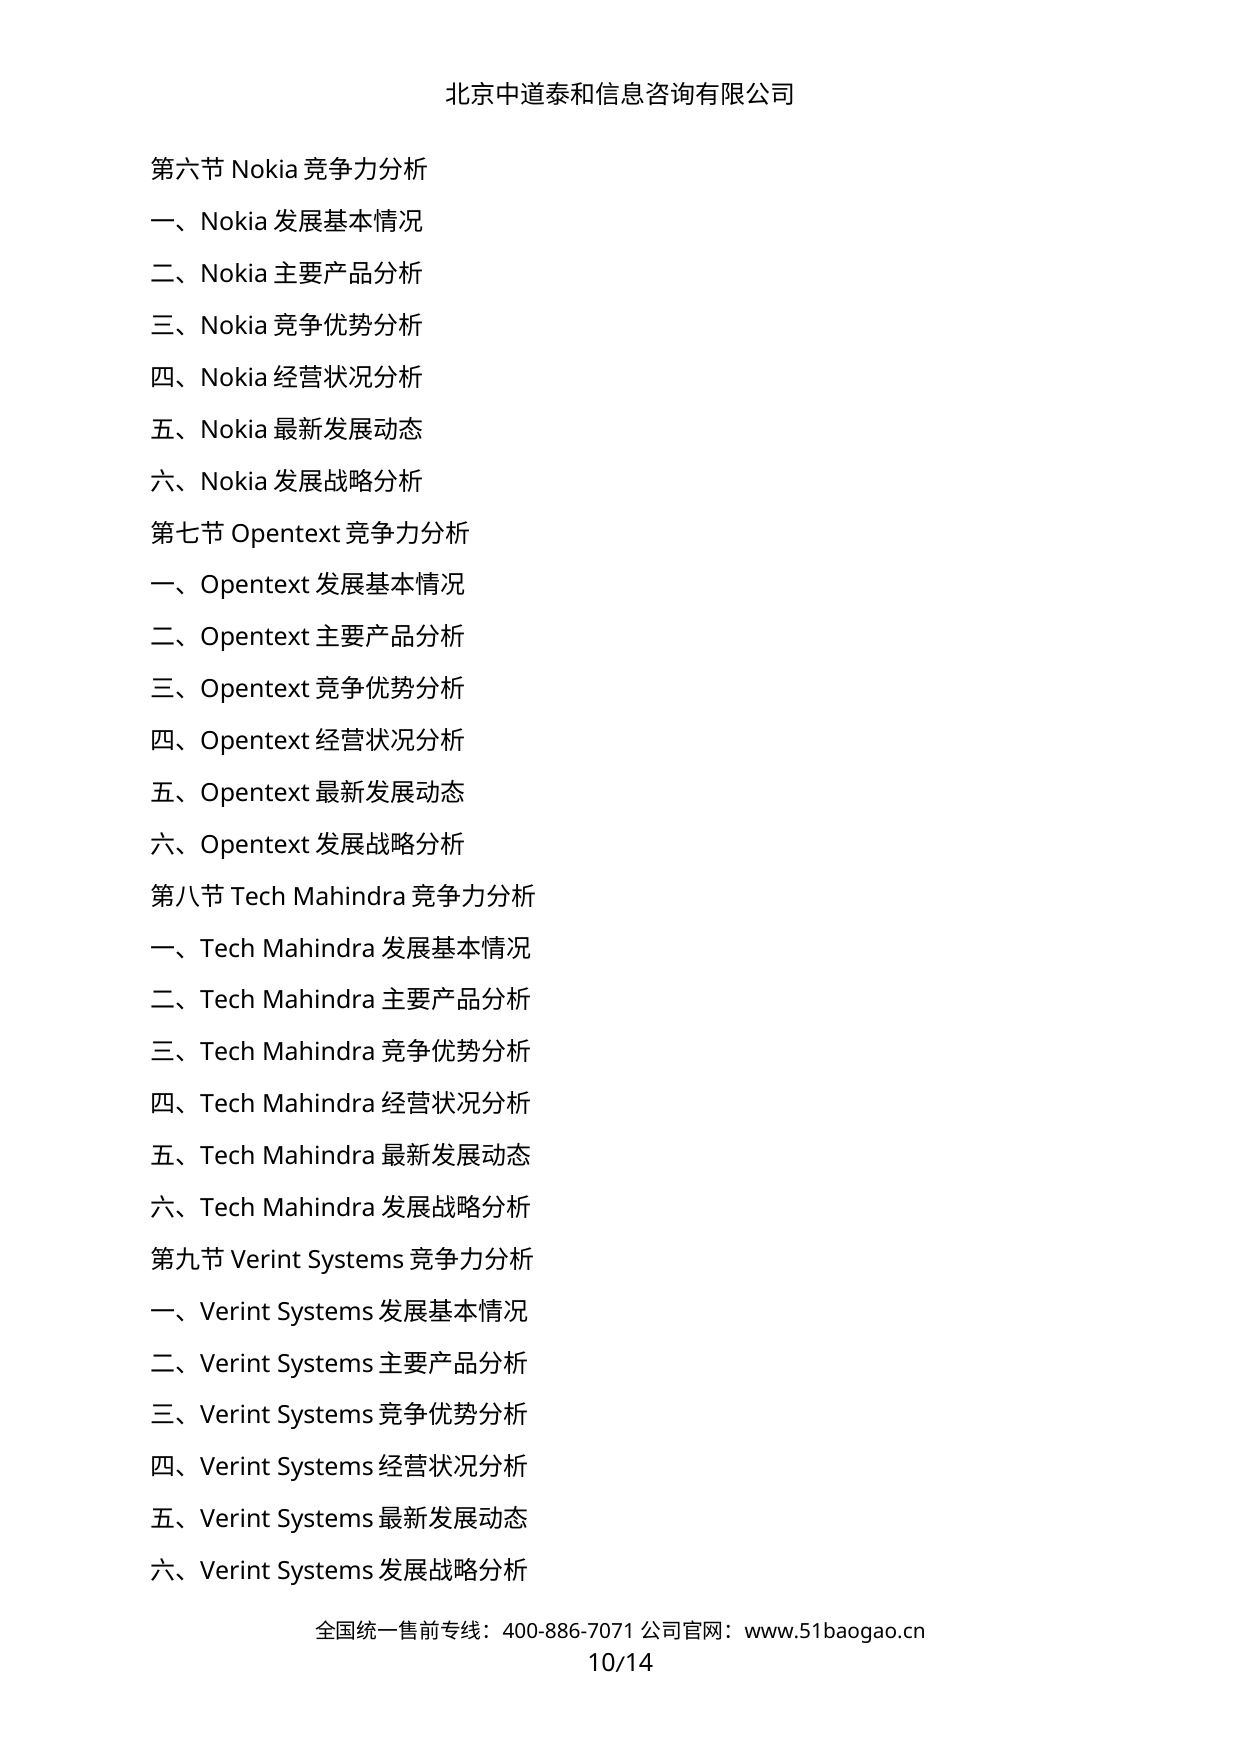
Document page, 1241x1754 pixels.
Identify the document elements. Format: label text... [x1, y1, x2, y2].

text 一、Tech Mahindra发展基本情况 [150, 928, 1090, 964]
text 五、Tech Mahindra最新发展动态 [150, 1136, 1090, 1172]
text 四、Opentext经营状况分析 [150, 721, 1090, 757]
text 六、Tech Mahindra发展战略分析 [150, 1187, 1090, 1224]
text 一、Verint Systems发展基本情况 [150, 1291, 1090, 1327]
text 第九节 Verint Systems竞争力分析 [150, 1239, 1090, 1276]
text 三、Tech Mahindra竞争优势分析 [150, 1032, 1090, 1068]
text 一、Opentext发展基本情况 [150, 565, 1090, 601]
text 二、Verint Systems主要产品分析 [150, 1343, 1090, 1379]
text 二、Tech Mahindra主要产品分析 [150, 980, 1090, 1016]
text 六、Verint Systems发展战略分析 [150, 1551, 1090, 1587]
text 四、Verint Systems经营状况分析 [150, 1447, 1090, 1483]
text 五、Verint Systems最新发展动态 [150, 1499, 1090, 1535]
text 四、Tech Mahindra经营状况分析 [150, 1084, 1090, 1120]
text 四、Nokia经营状况分析 [150, 357, 1090, 394]
text 二、Opentext主要产品分析 [150, 617, 1090, 653]
text 五、Nokia最新发展动态 [150, 409, 1090, 446]
text 第六节 Nokia竞争力分析 [150, 150, 1090, 186]
text 第七节 Opentext竞争力分析 [150, 513, 1090, 549]
text 二、Nokia主要产品分析 [150, 254, 1090, 290]
text 三、Opentext竞争优势分析 [150, 669, 1090, 705]
text 一、Nokia发展基本情况 [150, 202, 1090, 238]
text 六、Opentext发展战略分析 [150, 824, 1090, 861]
text 三、Verint Systems竞争优势分析 [150, 1395, 1090, 1431]
text 三、Nokia竞争优势分析 [150, 306, 1090, 342]
text 第八节 Tech Mahindra竞争力分析 [150, 876, 1090, 912]
text 五、Opentext最新发展动态 [150, 772, 1090, 809]
text 六、Nokia发展战略分析 [150, 461, 1090, 497]
